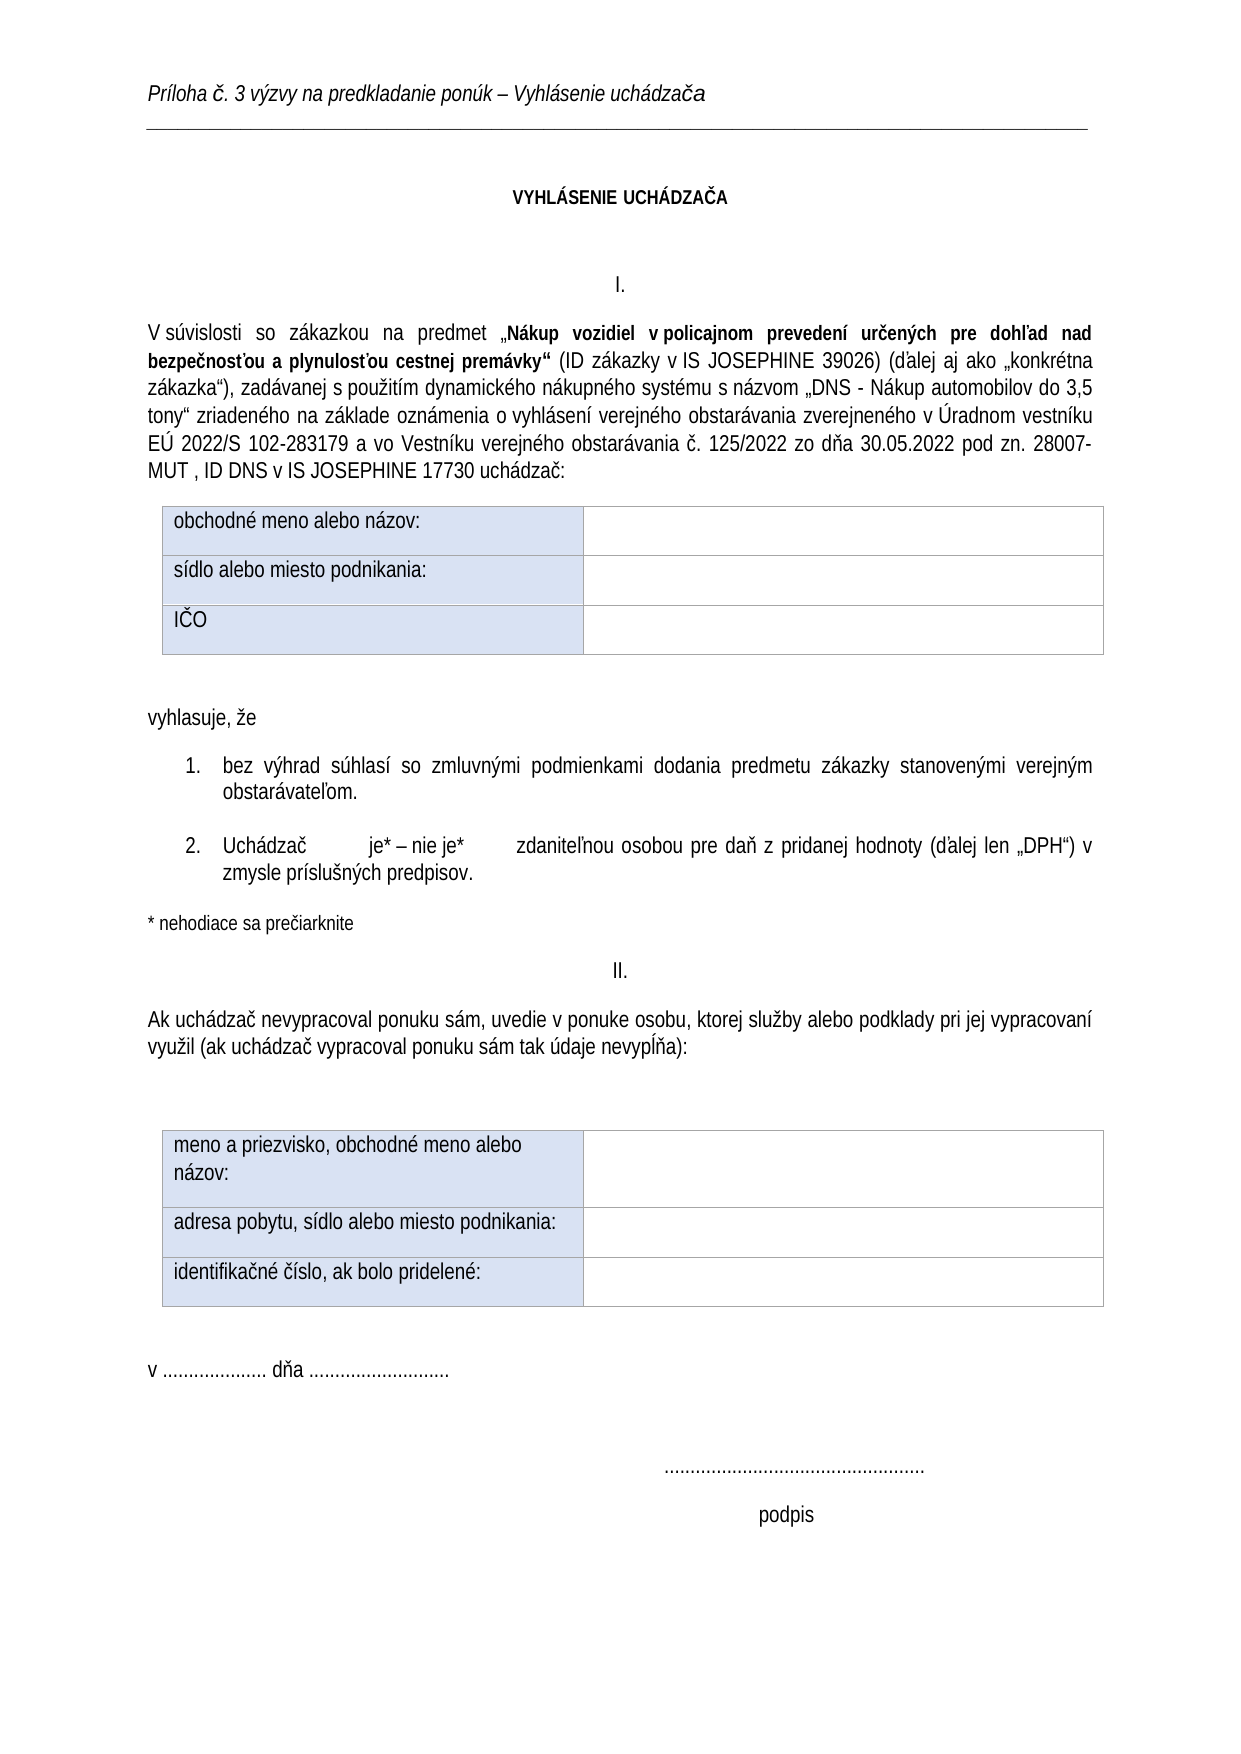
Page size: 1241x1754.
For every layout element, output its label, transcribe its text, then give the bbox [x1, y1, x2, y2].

text .................................................. [148, 1452, 1093, 1479]
table_cell [584, 1208, 1103, 1257]
table_header obchodné meno alebo názov: [163, 507, 583, 555]
text Ak uchádzač nevypracoval ponuku sám, uvedie v ponuke osobu, ktorej služby alebo podklady pri jej vypracovaní využil (ak uchádzač vypracoval ponuku sám tak údaje nevypĺňa): [148, 1006, 1093, 1060]
text V súvislosti so zákazkou na predmet „Nákup vozidiel v policajnom prevedení určených pre dohľad nad bezpečnosťou a plynulosťou cestnej premávky“ (ID zákazky v IS JOSEPHINE 39026) (ďalej aj ako „konkrétna zákazka“), zadávanej s použitím dynamického nákupného systému s názvom „DNS - Nákup automobilov do 3,5 tony“ zriadeného na základe oznámenia o vyhlásení verejného obstarávania zverejneného v Úradnom vestníku EÚ 2022/S 102-283179 a vo Vestníku verejného obstarávania č. 125/2022 zo dňa 30.05.2022 pod zn. 28007-MUT , ID DNS v IS JOSEPHINE 17730 uchádzač: [148, 319, 1093, 483]
table_header meno a priezvisko, obchodné meno alebo názov: [163, 1131, 583, 1207]
subtitle vyhlásenie uchádzača [148, 181, 1093, 210]
table_cell [584, 606, 1103, 654]
text podpis [148, 1501, 1093, 1527]
list Uchádzač je* – nie je* zdaniteľnou osobou pre daň z pridanej hodnoty (ďalej len „DPH“) v zmysle príslušných predpisov. [185, 832, 1093, 885]
text II. [148, 957, 1093, 984]
text v .................... dňa ........................... [148, 1356, 1093, 1382]
table_cell IČO [163, 606, 583, 654]
table_cell identifikačné číslo, ak bolo pridelené: [163, 1258, 583, 1306]
table_cell adresa pobytu, sídlo alebo miesto podnikania: [163, 1208, 583, 1257]
text * nehodiace sa prečiarknite [148, 911, 1093, 935]
list bez výhrad súhlasí so zmluvnými podmienkami dodania predmetu zákazky stanovenými verejným obstarávateľom. [185, 752, 1093, 805]
table_header [584, 1131, 1103, 1207]
table_cell sídlo alebo miesto podnikania: [163, 556, 583, 604]
text vyhlasuje, že [148, 703, 1093, 730]
text I. [148, 271, 1093, 297]
table_header [584, 507, 1103, 555]
table_cell [584, 556, 1103, 604]
table_cell [584, 1258, 1103, 1306]
